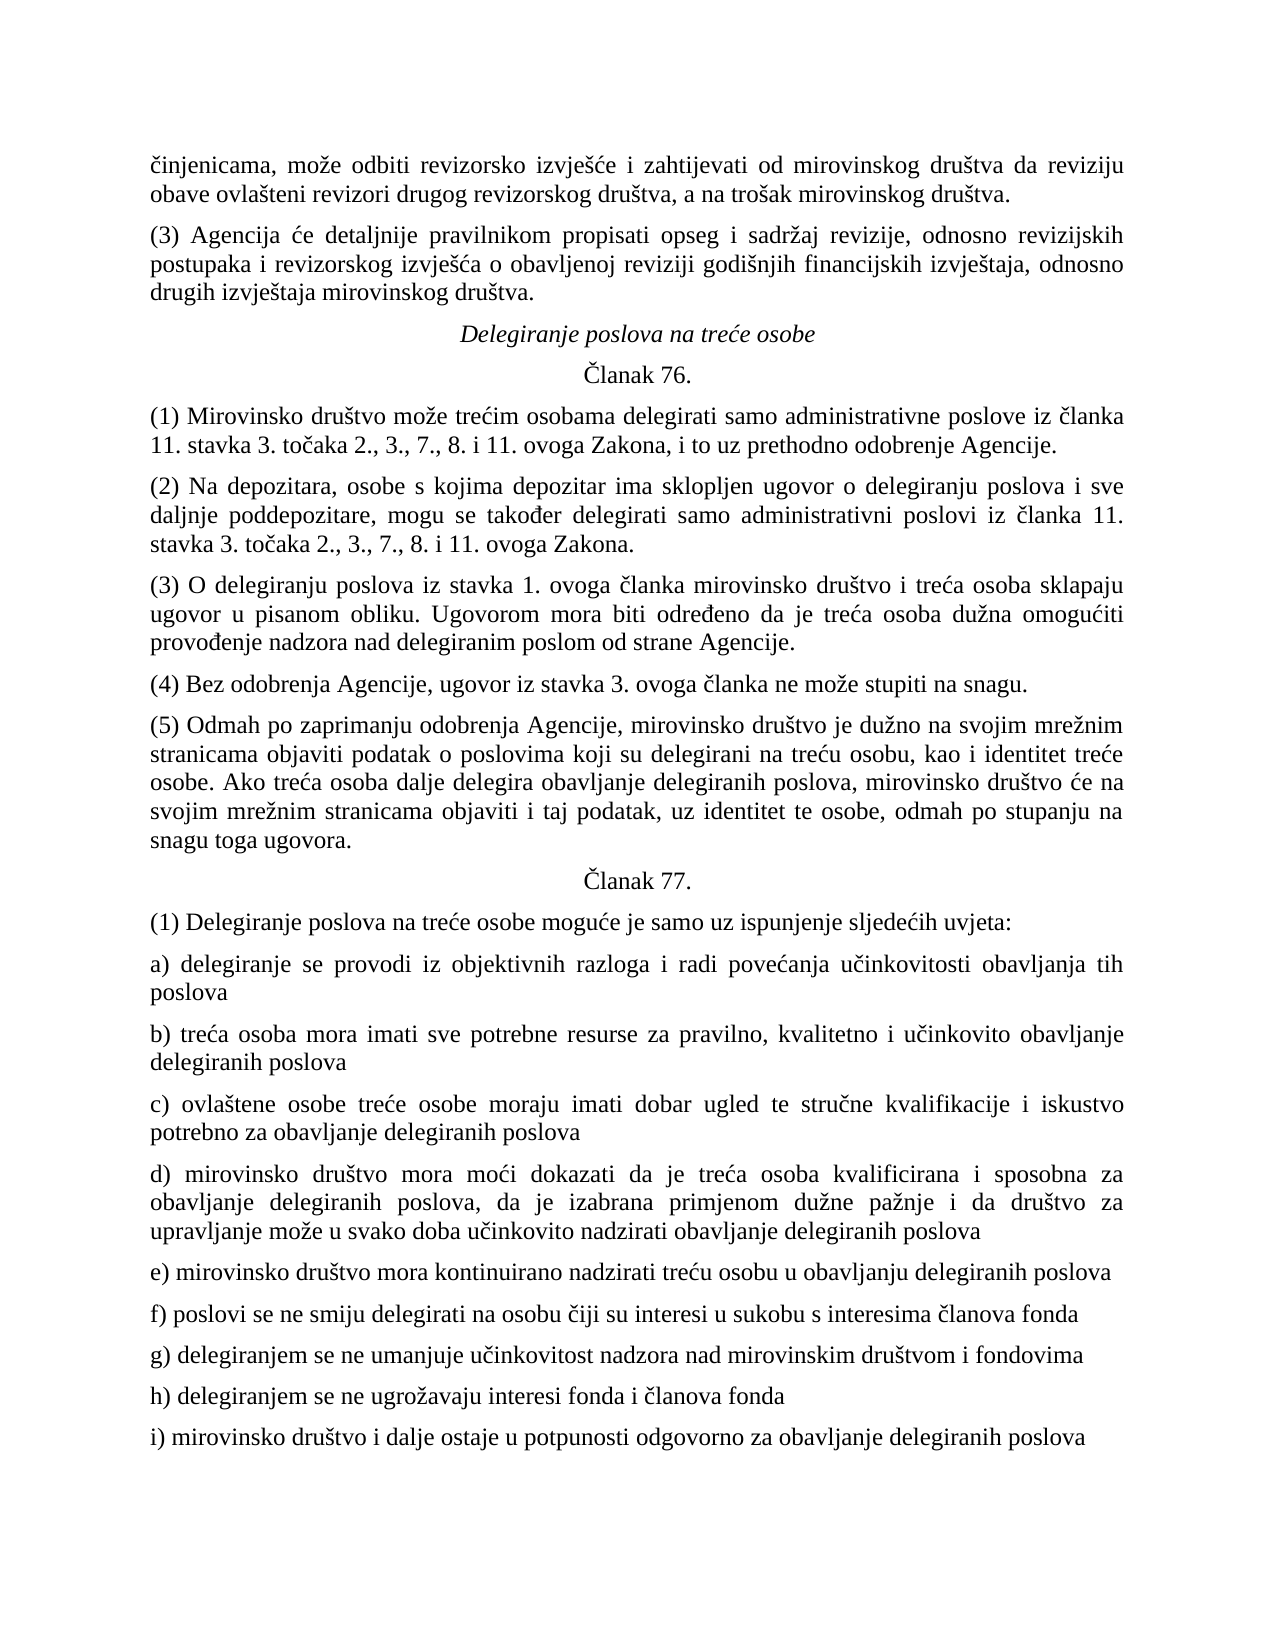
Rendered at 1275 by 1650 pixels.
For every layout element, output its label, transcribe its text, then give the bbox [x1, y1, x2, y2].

text Članak 76. [150, 360, 1125, 389]
text h) delegiranjem se ne ugrožavaju interesi fonda i članova fonda [150, 1381, 1125, 1410]
text (1) Delegiranje poslova na treće osobe moguće je samo uz ispunjenje sljedećih uvjeta: [150, 907, 1125, 936]
text f) poslovi se ne smiju delegirati na osobu čiji su interesi u sukobu s interesima članova fonda [150, 1299, 1125, 1327]
text Delegiranje poslova na treće osobe [150, 319, 1125, 347]
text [150, 150, 1125, 207]
text (2) Na depozitara, osobe s kojima depozitar ima sklopljen ugovor o delegiranju poslova i sve daljnje poddepozitare, mogu se također delegirati samo administrativni poslovi iz članka 11. stavka 3. točaka 2., 3., 7., 8. i 11. ovoga Zakona. [150, 471, 1125, 557]
text g) delegiranjem se ne umanjuje učinkovitost nadzora nad mirovinskim društvom i fondovima [150, 1340, 1125, 1369]
text d) mirovinsko društvo mora moći dokazati da je treća osoba kvalificirana i sposobna za obavljanje delegiranih poslova, da je izabrana primjenom dužne pažnje i da društvo za upravljanje može u svako doba učinkovito nadzirati obavljanje delegiranih poslova [150, 1159, 1125, 1245]
text e) mirovinsko društvo mora kontinuirano nadzirati treću osobu u obavljanju delegiranih poslova [150, 1257, 1125, 1286]
text a) delegiranje se provodi iz objektivnih razloga i radi povećanja učinkovitosti obavljanja tih poslova [150, 949, 1125, 1006]
text i) mirovinsko društvo i dalje ostaje u potpunosti odgovorno za obavljanje delegiranih poslova [150, 1422, 1125, 1451]
text (4) Bez odobrenja Agencije, ugovor iz stavka 3. ovoga članka ne može stupiti na snagu. [150, 669, 1125, 697]
text (1) Mirovinsko društvo može trećim osobama delegirati samo administrativne poslove iz članka 11. stavka 3. točaka 2., 3., 7., 8. i 11. ovoga Zakona, i to uz prethodno odobrenje Agencije. [150, 401, 1125, 459]
text Članak 77. [150, 866, 1125, 895]
text (3) O delegiranju poslova iz stavka 1. ovoga članka mirovinsko društvo i treća osoba sklapaju ugovor u pisanom obliku. Ugovorom mora biti određeno da je treća osoba dužna omogućiti provođenje nadzora nad delegiranim poslom od strane Agencije. [150, 570, 1125, 656]
text b) treća osoba mora imati sve potrebne resurse za pravilno, kvalitetno i učinkovito obavljanje delegiranih poslova [150, 1019, 1125, 1076]
text c) ovlaštene osobe treće osobe moraju imati dobar ugled te stručne kvalifikacije i iskustvo potrebno za obavljanje delegiranih poslova [150, 1089, 1125, 1146]
text (5) Odmah po zaprimanju odobrenja Agencije, mirovinsko društvo je dužno na svojim mrežnim stranicama objaviti podatak o poslovima koji su delegirani na treću osobu, kao i identitet treće osobe. Ako treća osoba dalje delegira obavljanje delegiranih poslova, mirovinsko društvo će na svojim mrežnim stranicama objaviti i taj podatak, uz identitet te osobe, odmah po stupanju na snagu toga ugovora. [150, 710, 1125, 854]
text (3) Agencija će detaljnije pravilnikom propisati opseg i sadržaj revizije, odnosno revizijskih postupaka i revizorskog izvješća o obavljenoj reviziji godišnjih financijskih izvještaja, odnosno drugih izvještaja mirovinskog društva. [150, 220, 1125, 306]
